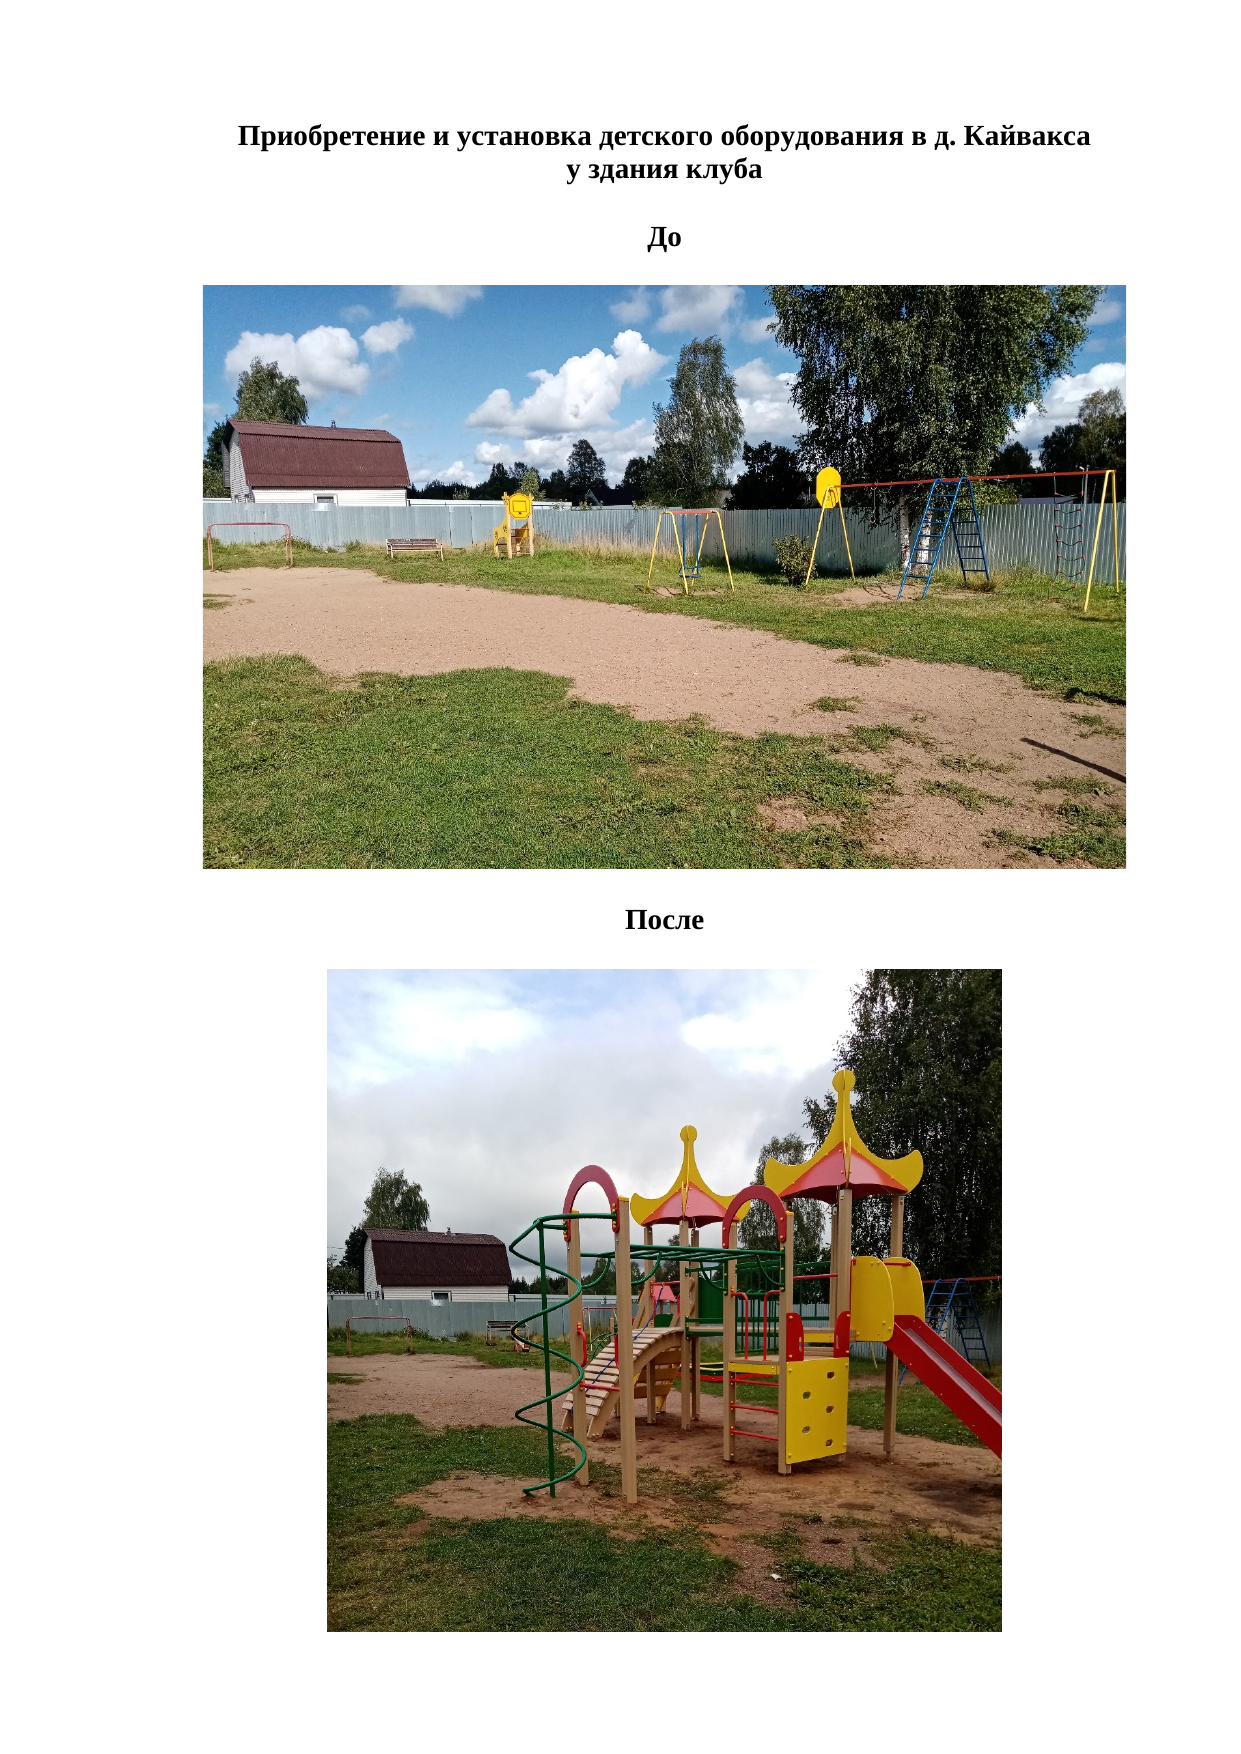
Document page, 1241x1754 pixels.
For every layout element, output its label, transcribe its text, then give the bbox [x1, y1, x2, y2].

text Приобретение и установка детского оборудования в д. Кайвакса [177, 118, 1152, 152]
text у здания клуба [177, 152, 1152, 185]
text До [177, 219, 1152, 252]
picture [202, 285, 1127, 869]
text После [177, 902, 1152, 936]
picture [327, 969, 1002, 1632]
